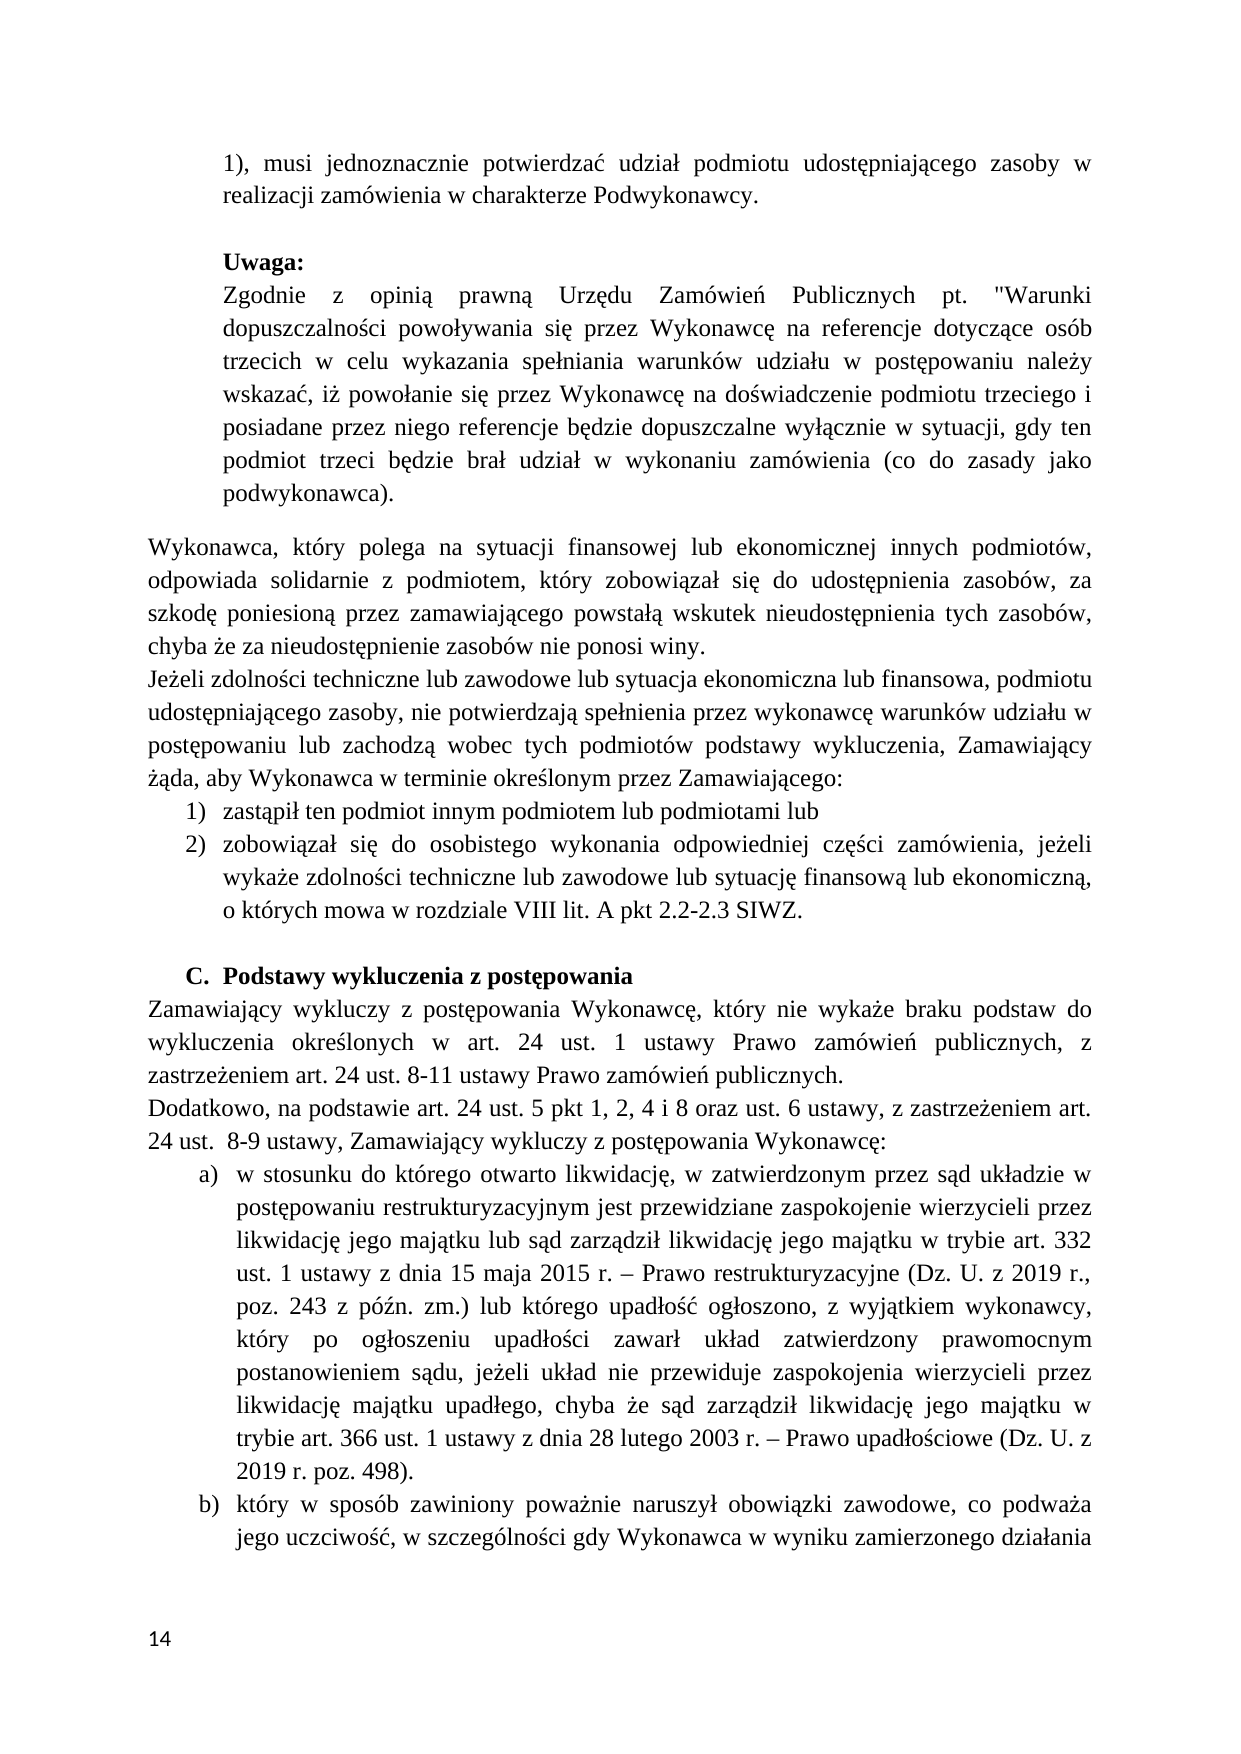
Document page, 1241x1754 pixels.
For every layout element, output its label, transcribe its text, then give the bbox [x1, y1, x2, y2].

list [185, 148, 1093, 209]
text Jeżeli zdolności techniczne lub zawodowe lub sytuacja ekonomiczna lub finansowa, podmiotu udostępniającego zasoby, nie potwierdzają spełnienia przez wykonawcę warunków udziału w postępowaniu lub zachodzą wobec tych podmiotów podstawy wykluczenia, Zamawiający żąda, aby Wykonawca w terminie określonym przez Zamawiającego: [148, 664, 1093, 792]
list zobowiązał się do osobistego wykonania odpowiedniej części zamówienia, jeżeli wykaże zdolności techniczne lub zawodowe lub sytuację finansową lub ekonomiczną, o których mowa w rozdziale VIII lit. A pkt 2.2-2.3 SIWZ. [185, 829, 1093, 924]
text Zamawiający wykluczy z postępowania Wykonawcę, który nie wykaże braku podstaw do wykluczenia określonych w art. 24 ust. 1 ustawy Prawo zamówień publicznych, z zastrzeżeniem art. 24 ust. 8-11 ustawy Prawo zamówień publicznych. [148, 994, 1093, 1089]
text Dodatkowo, na podstawie art. 24 ust. 5 pkt 1, 2, 4 i 8 oraz ust. 6 ustawy, z zastrzeżeniem art. 24 ust. 8-9 ustawy, Zamawiający wykluczy z postępowania Wykonawcę: [148, 1093, 1093, 1155]
list w stosunku do którego otwarto likwidację, w zatwierdzonym przez sąd układzie w postępowaniu restrukturyzacyjnym jest przewidziane zaspokojenie wierzycieli przez likwidację jego majątku lub sąd zarządził likwidację jego majątku w trybie art. 332 ust. 1 ustawy z dnia 15 maja 2015 r. – Prawo restrukturyzacyjne (Dz. U. z 2019 r., poz. 243 z późn. zm.) lub którego upadłość ogłoszono, z wyjątkiem wykonawcy, który po ogłoszeniu upadłości zawarł układ zatwierdzony prawomocnym postanowieniem sądu, jeżeli układ nie przewiduje zaspokojenia wierzycieli przez likwidację majątku upadłego, chyba że sąd zarządził likwidację jego majątku w trybie art. 366 ust. 1 ustawy z dnia 28 lutego 2003 r. – Prawo upadłościowe (Dz. U. z 2019 r. poz. 498). [199, 1159, 1093, 1485]
list Uwaga: [223, 247, 1093, 275]
text Wykonawca, który polega na sytuacji finansowej lub ekonomicznej innych podmiotów, odpowiada solidarnie z podmiotem, który zobowiązał się do udostępnienia zasobów, za szkodę poniesioną przez zamawiającego powstałą wskutek nieudostępnienia tych zasobów, chyba że za nieudostępnienie zasobów nie ponosi winy. [148, 532, 1093, 659]
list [199, 1489, 1093, 1551]
list zastąpił ten podmiot innym podmiotem lub podmiotami lub [185, 796, 1093, 824]
list Zgodnie z opinią prawną Urzędu Zamówień Publicznych pt. "Warunki dopuszczalności powoływania się przez Wykonawcę na referencje dotyczące osób trzecich w celu wykazania spełniania warunków udziału w postępowaniu należy wskazać, iż powołanie się przez Wykonawcę na doświadczenie podmiotu trzeciego i posiadane przez niego referencje będzie dopuszczalne wyłącznie w sytuacji, gdy ten podmiot trzeci będzie brał udział w wykonaniu zamówienia (co do zasady jako podwykonawca). [223, 280, 1093, 507]
list Podstawy wykluczenia z postępowania [185, 961, 1093, 990]
